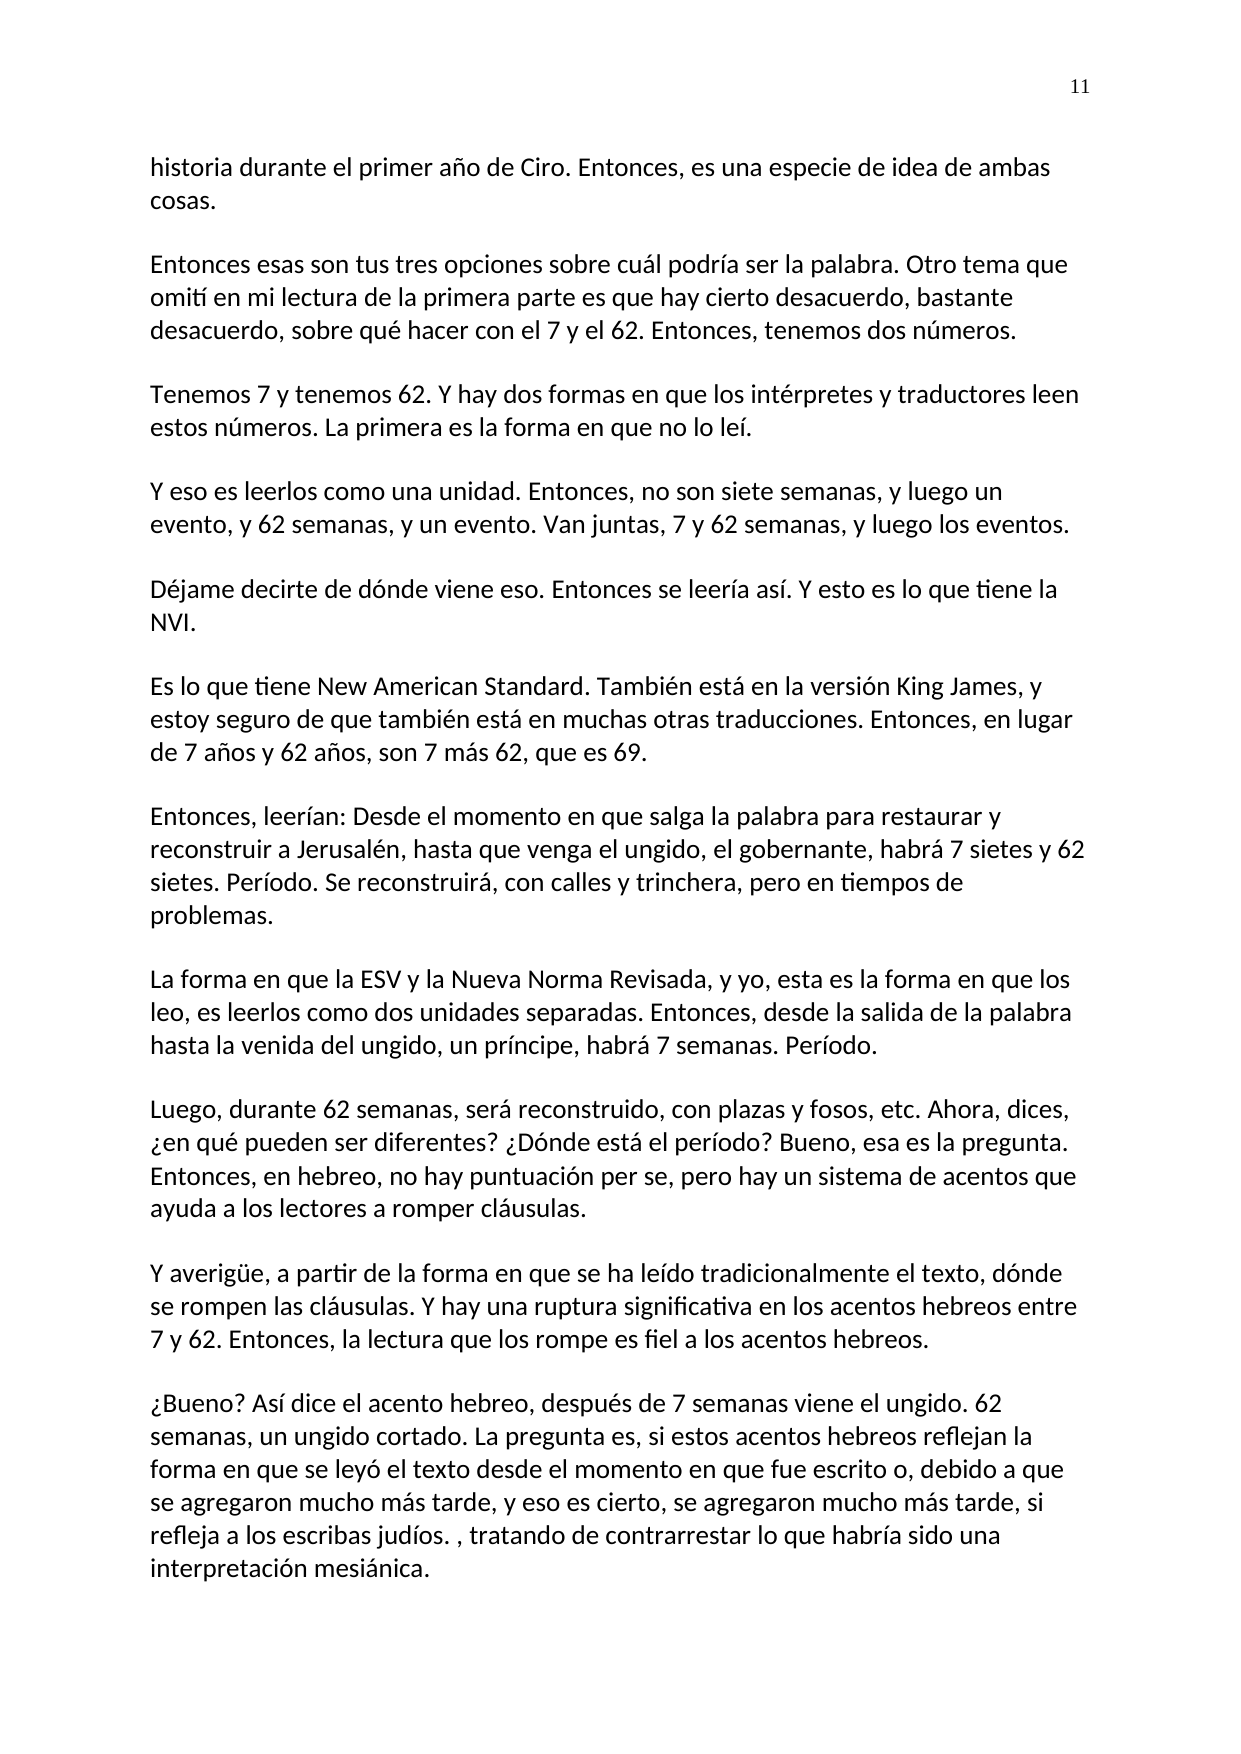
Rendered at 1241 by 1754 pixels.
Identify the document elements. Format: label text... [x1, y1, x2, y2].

text Tenemos 7 y tenemos 62. Y hay dos formas en que los intérpretes y traductores leen estos números. La primera es la forma en que no lo leí. [150, 377, 1090, 443]
text ¿Bueno? Así dice el acento hebreo, después de 7 semanas viene el ungido. 62 semanas, un ungido cortado. La pregunta es, si estos acentos hebreos reflejan la forma en que se leyó el texto desde el momento en que fue escrito o, debido a que se agregaron mucho más tarde, y eso es cierto, se agregaron mucho más tarde, si refleja a los escribas judíos. , tratando de contrarrestar lo que habría sido una interpretación mesiánica. [150, 1386, 1090, 1584]
text Y eso es leerlos como una unidad. Entonces, no son siete semanas, y luego un evento, y 62 semanas, y un evento. Van juntas, 7 y 62 semanas, y luego los eventos. [150, 474, 1090, 541]
text Entonces esas son tus tres opciones sobre cuál podría ser la palabra. Otro tema que omití en mi lectura de la primera parte es que hay cierto desacuerdo, bastante desacuerdo, sobre qué hacer con el 7 y el 62. Entonces, tenemos dos números. [150, 247, 1090, 346]
text Luego, durante 62 semanas, será reconstruido, con plazas y fosos, etc. Ahora, dices, ¿en qué pueden ser diferentes? ¿Dónde está el período? Bueno, esa es la pregunta. Entonces, en hebreo, no hay puntuación per se, pero hay un sistema de acentos que ayuda a los lectores a romper cláusulas. [150, 1093, 1090, 1225]
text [150, 150, 1090, 216]
text Déjame decirte de dónde viene eso. Entonces se leería así. Y esto es lo que tiene la NVI. [150, 572, 1090, 638]
text Y averigüe, a partir de la forma en que se ha leído tradicionalmente el texto, dónde se rompen las cláusulas. Y hay una ruptura significativa en los acentos hebreos entre 7 y 62. Entonces, la lectura que los rompe es fiel a los acentos hebreos. [150, 1256, 1090, 1355]
text Es lo que tiene New American Standard. También está en la versión King James, y estoy seguro de que también está en muchas otras traducciones. Entonces, en lugar de 7 años y 62 años, son 7 más 62, que es 69. [150, 669, 1090, 768]
text Entonces, leerían: Desde el momento en que salga la palabra para restaurar y reconstruir a Jerusalén, hasta que venga el ungido, el gobernante, habrá 7 sietes y 62 sietes. Período. Se reconstruirá, con calles y trinchera, pero en tiempos de problemas. [150, 799, 1090, 931]
text La forma en que la ESV y la Nueva Norma Revisada, y yo, esta es la forma en que los leo, es leerlos como dos unidades separadas. Entonces, desde la salida de la palabra hasta la venida del ungido, un príncipe, habrá 7 semanas. Período. [150, 962, 1090, 1061]
